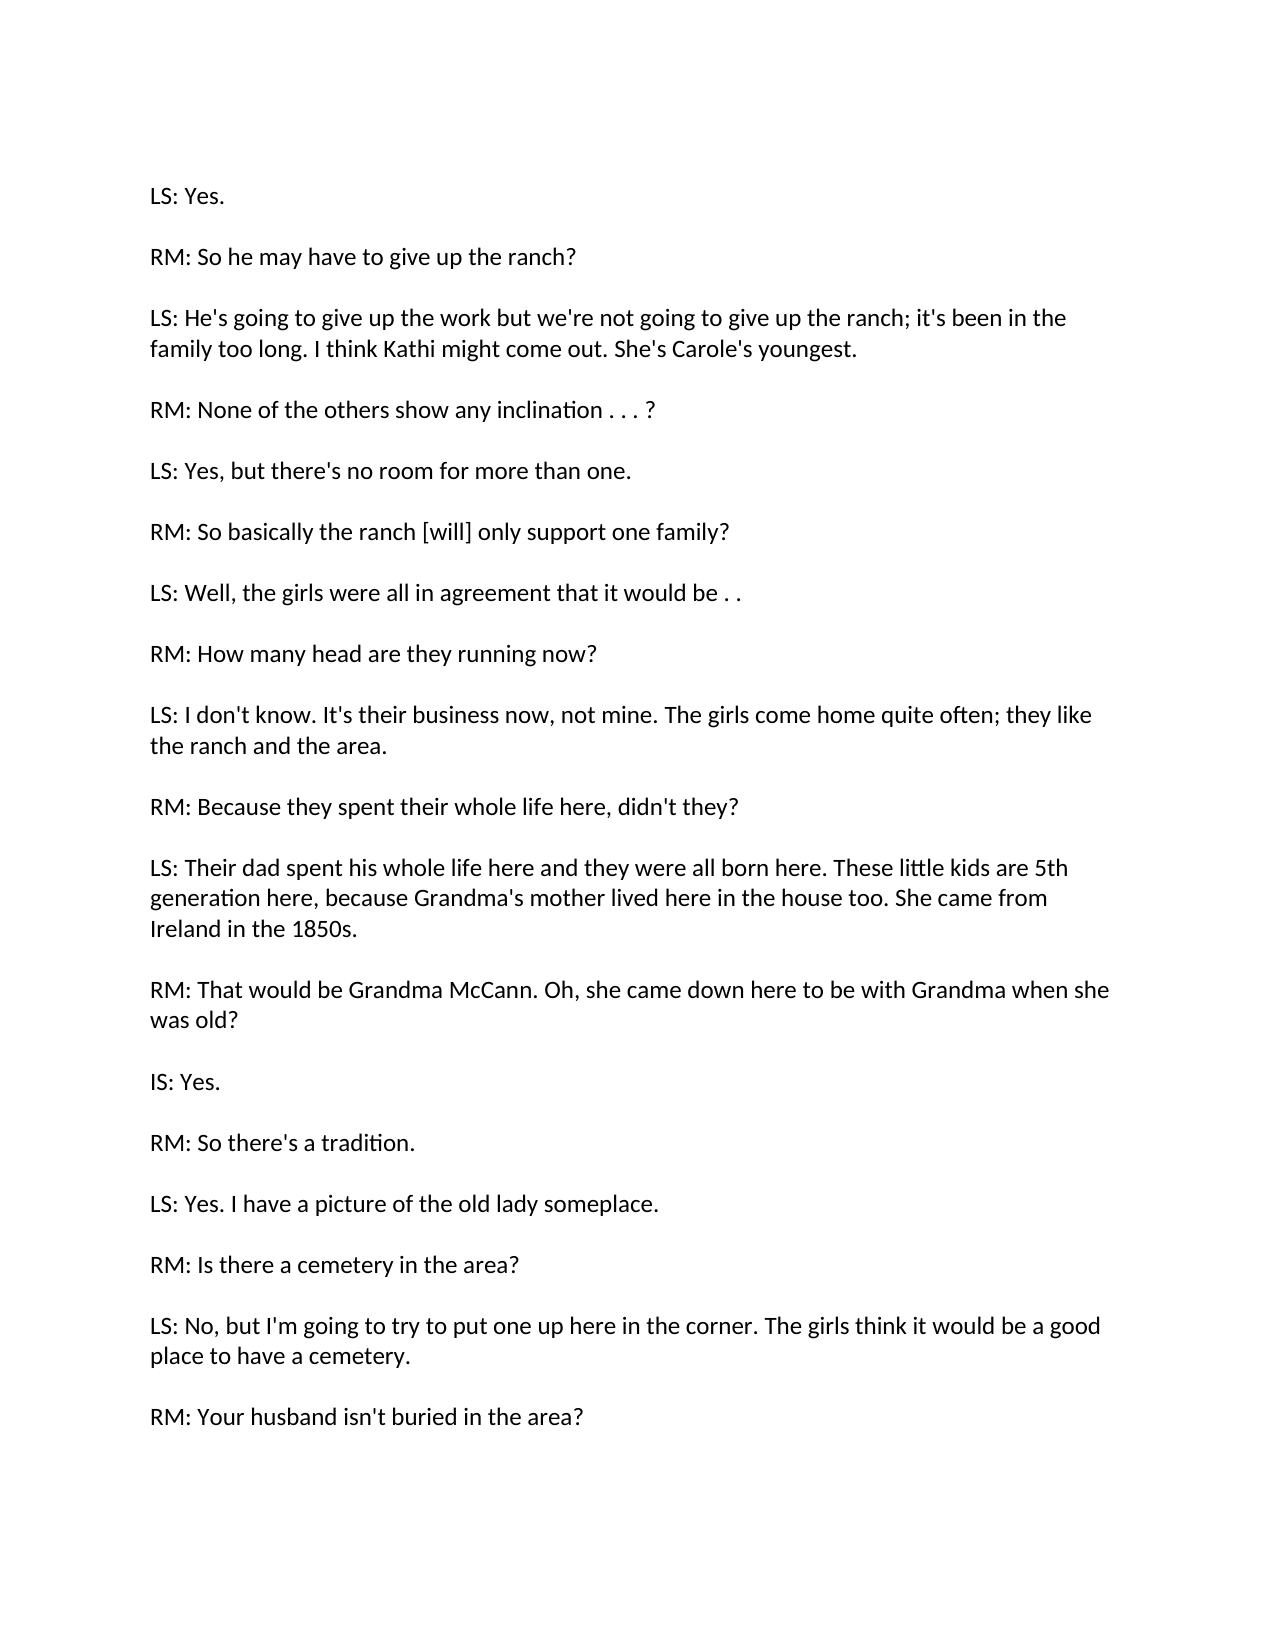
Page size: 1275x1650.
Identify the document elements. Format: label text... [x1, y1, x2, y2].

text RM: Is there a cemetery in the area? [150, 1249, 1125, 1279]
text LS: Well, the girls were all in agreement that it would be . . [150, 577, 1125, 608]
text LS: No, but I'm going to try to put one up here in the corner. The girls think it would be a good place to have a cemetery. [150, 1310, 1125, 1371]
text RM: So he may have to give up the ranch? [150, 242, 1125, 272]
text LS: Their dad spent his whole life here and they were all born here. These little kids are 5th generation here, because Grandma's mother lived here in the house too. She came from Ireland in the 1850s. [150, 852, 1125, 943]
text LS: Yes. I have a picture of the old lady someplace. [150, 1188, 1125, 1218]
text RM: None of the others show any inclination . . . ? [150, 394, 1125, 425]
text LS: I don't know. It's their business now, not mine. The girls come home quite often; they like the ranch and the area. [150, 699, 1125, 760]
text IS: Yes. [150, 1066, 1125, 1096]
text RM: Your husband isn't buried in the area? [150, 1401, 1125, 1432]
text LS: Yes, but there's no room for more than one. [150, 455, 1125, 486]
text LS: He's going to give up the work but we're not going to give up the ranch; it's been in the family too long. I think Kathi might come out. She's Carole's youngest. [150, 303, 1125, 364]
text RM: That would be Grandma McCann. Oh, she came down here to be with Grandma when she was old? [150, 974, 1125, 1035]
text RM: How many head are they running now? [150, 638, 1125, 669]
text RM: So basically the ranch [will] only support one family? [150, 516, 1125, 547]
text LS: Yes. [150, 181, 1125, 211]
text RM: Because they spent their whole life here, didn't they? [150, 791, 1125, 821]
text RM: So there's a tradition. [150, 1127, 1125, 1157]
